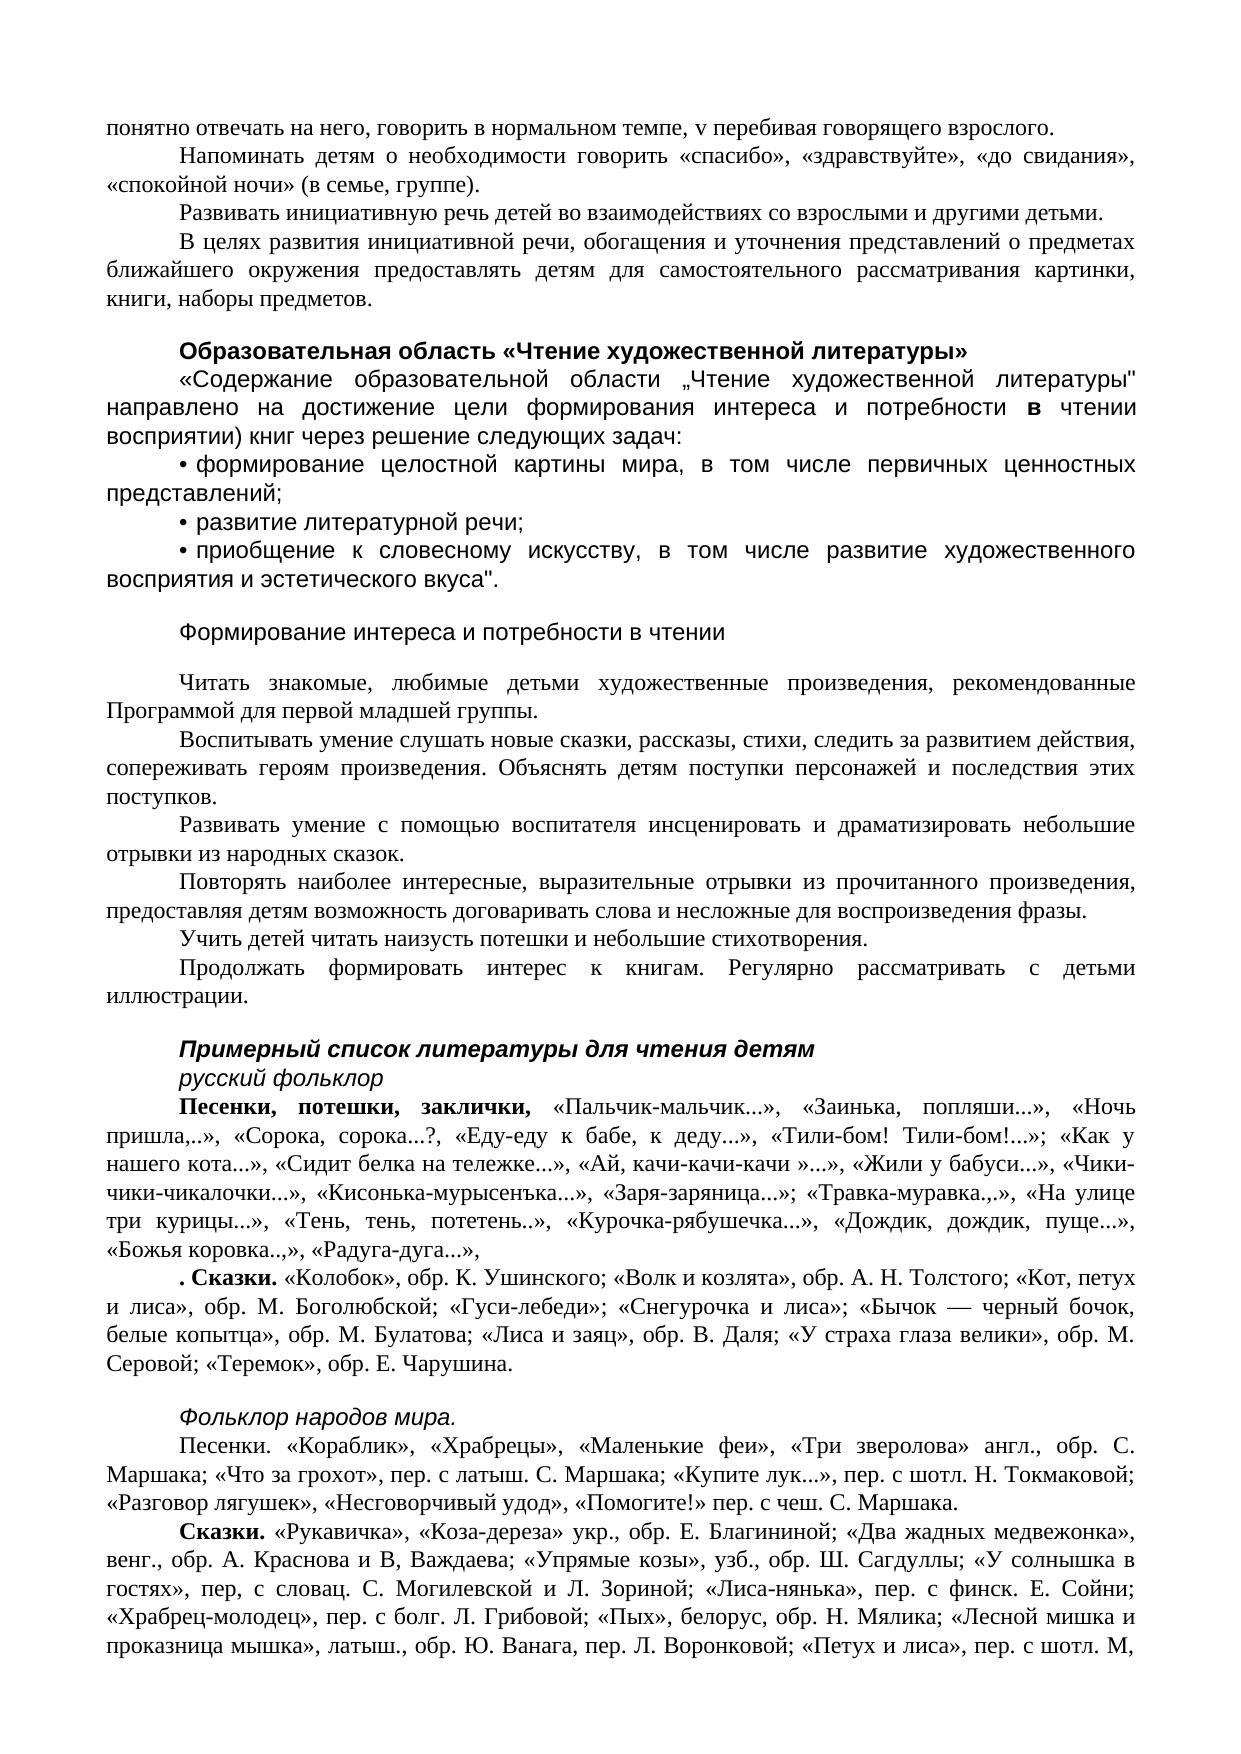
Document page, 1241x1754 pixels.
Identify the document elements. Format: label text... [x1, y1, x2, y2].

list формирование целостной картины мира, в том числе первичных ценностных представлений; [106, 450, 1137, 507]
text Песенки, потешки, заклички, «Пальчик-мальчик...», «Заинька, попляши...», «Ночь пришла,..», «Сорока, сорока...?, «Еду-еду к бабе, к деду...», «Тили-бом! Тили-бом!...»; «Как у нашего кота...», «Сидит белка на тележке...», «Ай, качи-качи-качи »...», «Жили у бабуси...», «Чики-чики-чикалочки...», «Кисонька-мурысенъка...», «Заря-заряница...»; «Травка-муравка.,.», «На улице три курицы...», «Тень, тень, потетень..», «Курочка-рябушечка...», «Дождик, дождик, пуще...», «Божья коровка..,», «Радуга-дуга...», [106, 1092, 1137, 1263]
text Воспитывать умение слушать новые сказки, рассказы, стихи, следить за развитием действия, сопереживать героям произведения. Объяснять детям поступки персонажей и последствия этих поступков. [106, 724, 1137, 810]
text Образовательная область «Чтение художественной литературы» [106, 341, 1139, 364]
text Напоминать детям о необходимости говорить «спасибо», «здравствуйте», «до свидания», «спокойной ночи» (в семье, группе). [106, 141, 1137, 198]
list приобщение к словесному искусству, в том числе развитие художественного восприятия и эстетического вкуса". [106, 536, 1137, 593]
text Развивать умение с помощью воспитателя инсценировать и драматизировать небольшие отрывки из народных сказок. [106, 810, 1137, 867]
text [106, 112, 1137, 141]
text Повторять наиболее интересные, выразительные отрывки из прочитанного произведения, предоставляя детям возможность договаривать слова и несложные для воспроизведения фразы. [106, 867, 1137, 924]
text Фольклор народов мира. [106, 1402, 1139, 1431]
list развитие литературной речи; [106, 507, 1139, 536]
text Формирование интереса и потребности в чтении [106, 621, 1139, 645]
text В целях развития инициативной речи, обогащения и уточнения представлений о предметах ближайшего окружения предоставлять детям для самостоятельного рассматривания картинки, книги, наборы предметов. [106, 226, 1137, 312]
text Читать знакомые, любимые детьми художественные произведения, рекомендованные Программой для первой младшей группы. [106, 667, 1137, 724]
text «Содержание образовательной области „Чтение художественной литературы" направлено на достижение цели формирования интереса и потребности в чтении восприятии) книг через решение следующих задач: [106, 364, 1137, 450]
text Учить детей читать наизусть потешки и небольшие стихотворения. [106, 924, 1139, 952]
text русский фольклор [106, 1063, 1139, 1092]
text Песенки. «Кораблик», «Храбрецы», «Маленькие феи», «Три зверолова» англ., обр. С. Маршака; «Что за грохот», пер. с латыш. С. Маршака; «Купите лук...», пер. с шотл. Н. Токмаковой; «Разговор лягушек», «Несговорчивый удод», «Помогите!» пер. с чеш. С. Маршака. [106, 1431, 1137, 1516]
text . Сказки. «Колобок», обр. К. Ушинского; «Волк и козлята», обр. А. Н. Толстого; «Кот, петух и лиса», обр. М. Боголюбской; «Гуси-лебеди»; «Снегурочка и лиса»; «Бычок — черный бочок, белые копытца», обр. М. Булатова; «Лиса и заяц», обр. В. Даля; «У страха глаза велики», обр. М. Серовой; «Теремок», обр. Е. Чарушина. [106, 1263, 1137, 1377]
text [106, 1516, 1137, 1659]
text Развивать инициативную речь детей во взаимодействиях со взрослыми и другими детьми. [106, 198, 1137, 226]
text Примерный список литературы для чтения детям [106, 1034, 1139, 1063]
text Продолжать формировать интерес к книгам. Регулярно рассматривать с детьми иллюстрации. [106, 952, 1137, 1009]
